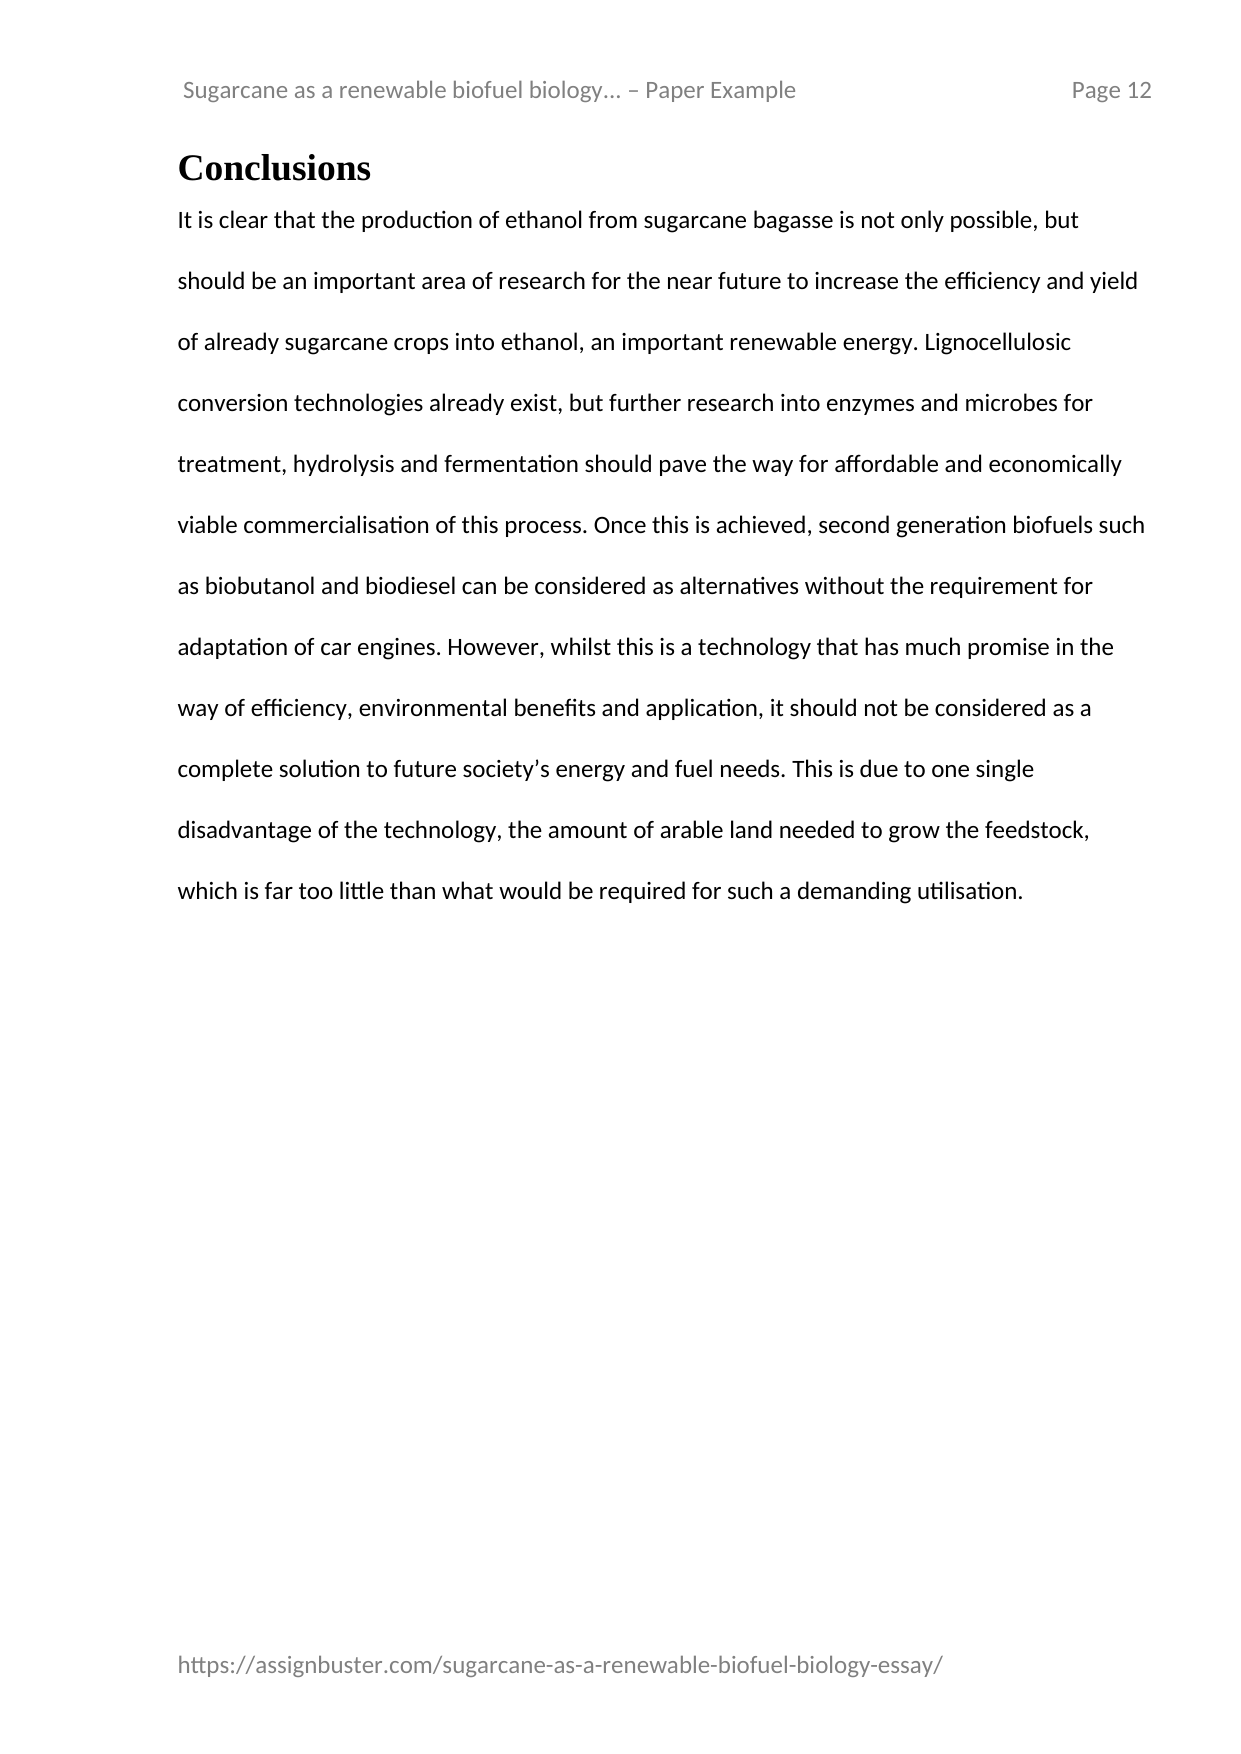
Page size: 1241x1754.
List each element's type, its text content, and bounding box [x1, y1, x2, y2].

text It is clear that the production of ethanol from sugarcane bagasse is not only possible, but should be an important area of research for the near future to increase the efficiency and yield of already sugarcane crops into ethanol, an important renewable energy. Lignocellulosic conversion technologies already exist, but further research into enzymes and microbes for treatment, hydrolysis and fermentation should pave the way for affordable and economically viable commercialisation of this process. Once this is achieved, second generation biofuels such as biobutanol and biodiesel can be considered as alternatives without the requirement for adaptation of car engines. However, whilst this is a technology that has much promise in the way of efficiency, environmental benefits and application, it should not be considered as a complete solution to future society’s energy and fuel needs. This is due to one single disadvantage of the technology, the amount of arable land needed to grow the feedstock, which is far too little than what would be required for such a demanding utilisation. [177, 204, 1152, 906]
subtitle Conclusions [177, 145, 1152, 188]
